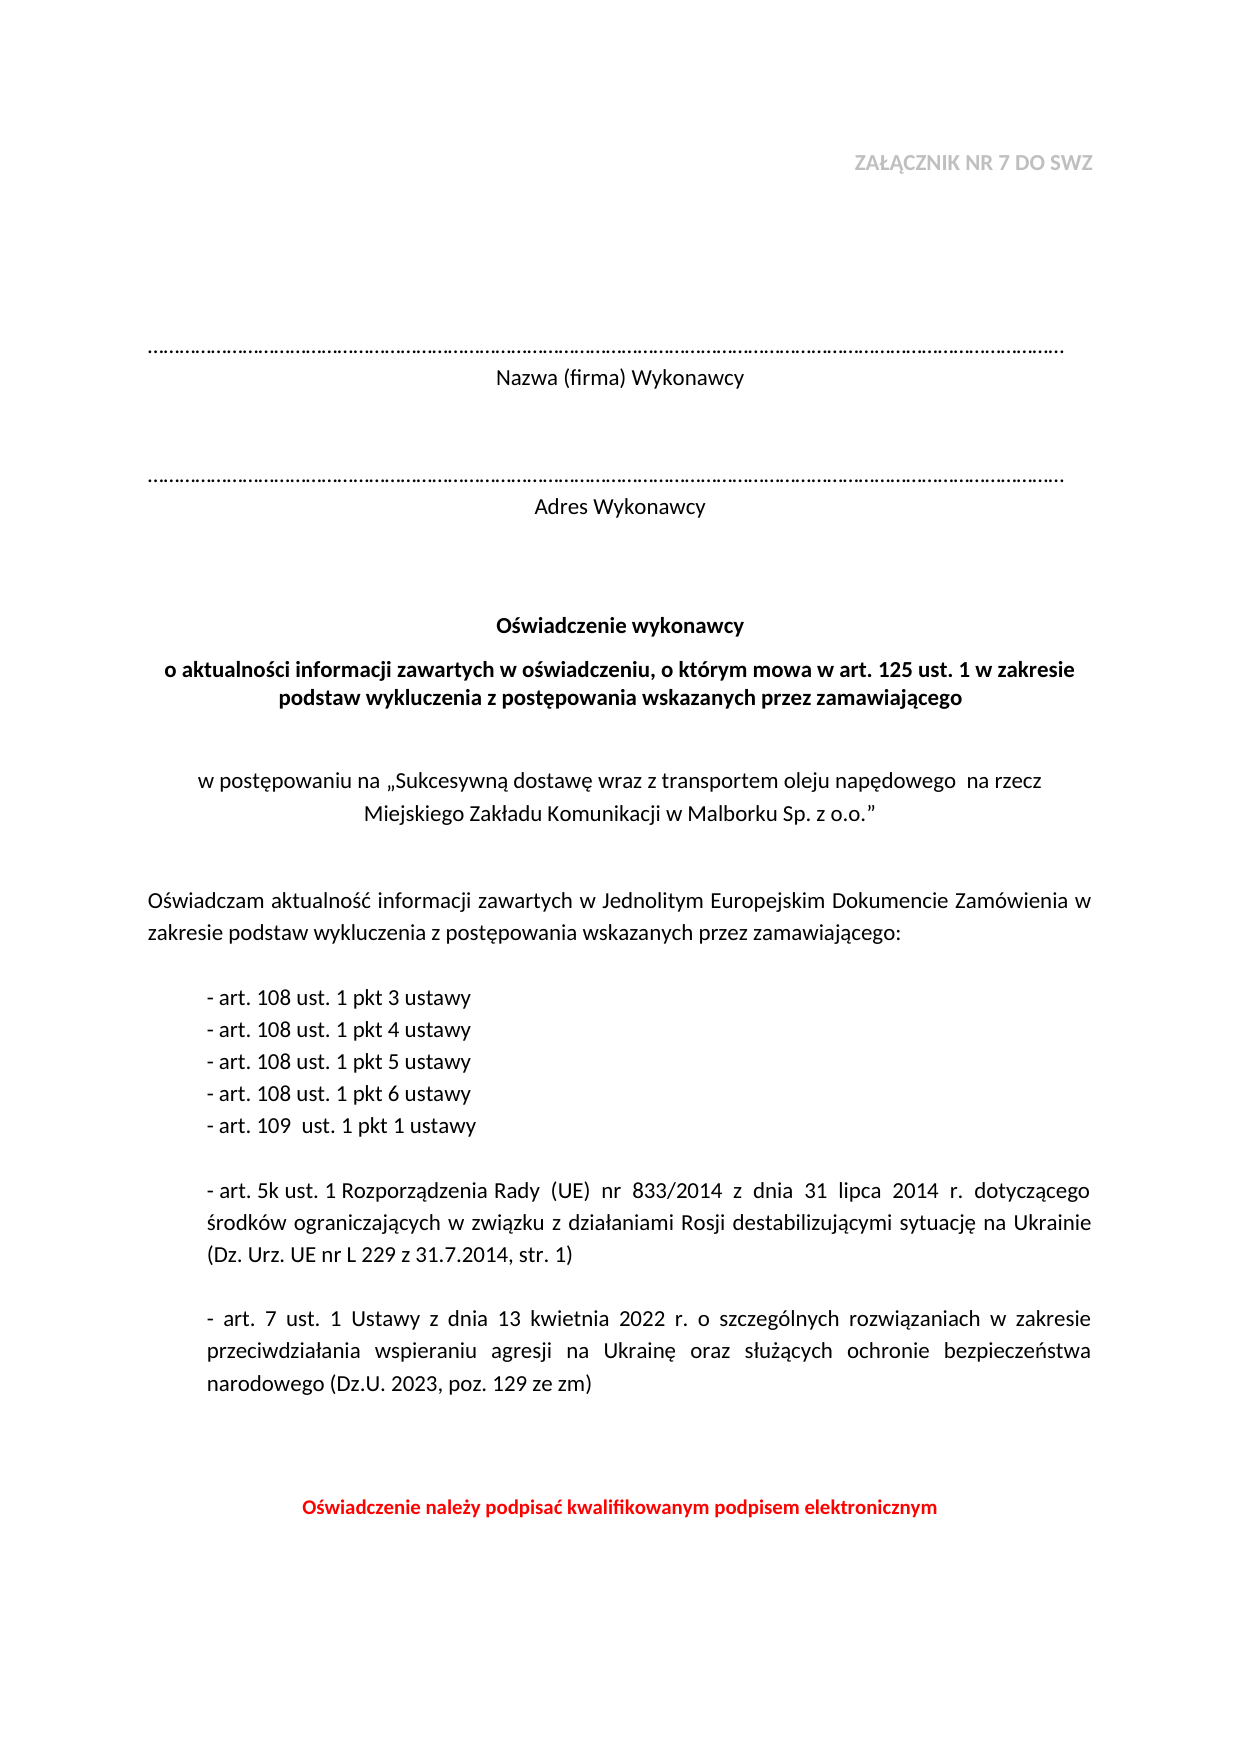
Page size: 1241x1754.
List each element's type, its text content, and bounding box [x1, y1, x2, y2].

text ………………………………………………………………………………………………………………………………………………………… [148, 331, 1093, 359]
text - art. 108 ust. 1 pkt 3 ustawy [207, 983, 1093, 1011]
text - art. 108 ust. 1 pkt 6 ustawy [207, 1079, 1093, 1107]
text - art. 108 ust. 1 pkt 4 ustawy [207, 1015, 1093, 1043]
text - art. 5k ust. 1 Rozporządzenia Rady (UE) nr 833/2014 z dnia 31 lipca 2014 r. dotyczącego środków ograniczających w związku z działaniami Rosji destabilizującymi sytuację na Ukrainie (Dz. Urz. UE nr L 229 z 31.7.2014, str. 1) [207, 1236, 1093, 1268]
text Nazwa (firma) Wykonawcy [148, 363, 1093, 391]
text - art. 5k ust. 1 Rozporządzenia Rady (UE) nr 833/2014 z dnia 31 lipca 2014 r. dotyczącego środków ograniczających w związku z działaniami Rosji destabilizującymi sytuację na Ukrainie (Dz. Urz. UE nr L 229 z 31.7.2014, str. 1) [207, 1176, 1093, 1208]
text Oświadczenie należy podpisać kwalifikowanym podpisem elektronicznym [148, 1494, 1093, 1520]
text - art. 108 ust. 1 pkt 5 ustawy [207, 1047, 1093, 1075]
text Oświadczam aktualność informacji zawartych w Jednolitym Europejskim Dokumencie Zamówienia w zakresie podstaw wykluczenia z postępowania wskazanych przez zamawiającego: [148, 886, 1093, 946]
text Adres Wykonawcy [148, 492, 1093, 520]
text - art. 7 ust. 1 Ustawy z dnia 13 kwietnia 2022 r. o szczególnych rozwiązaniach w zakresie przeciwdziałania wspieraniu agresji na Ukrainę oraz służących ochronie bezpieczeństwa narodowego (Dz.U. 2023, poz. 129 ze zm) [207, 1304, 1093, 1397]
text o aktualności informacji zawartych w oświadczeniu, o którym mowa w art. 125 ust. 1 w zakresie podstaw wykluczenia z postępowania wskazanych przez zamawiającego [148, 655, 1092, 711]
text w postępowaniu na „Sukcesywną dostawę wraz z transportem oleju napędowego na rzecz Miejskiego Zakładu Komunikacji w Malborku Sp. z o.o.” [148, 766, 1093, 827]
text ………………………………………………………………………………………………………………………………………………………… [148, 460, 1093, 488]
text - art. 109 ust. 1 pkt 1 ustawy [207, 1111, 1093, 1139]
text ZAŁĄCZNIK NR 7 DO SWZ [148, 148, 1093, 176]
text Oświadczenie wykonawcy [148, 611, 1092, 639]
